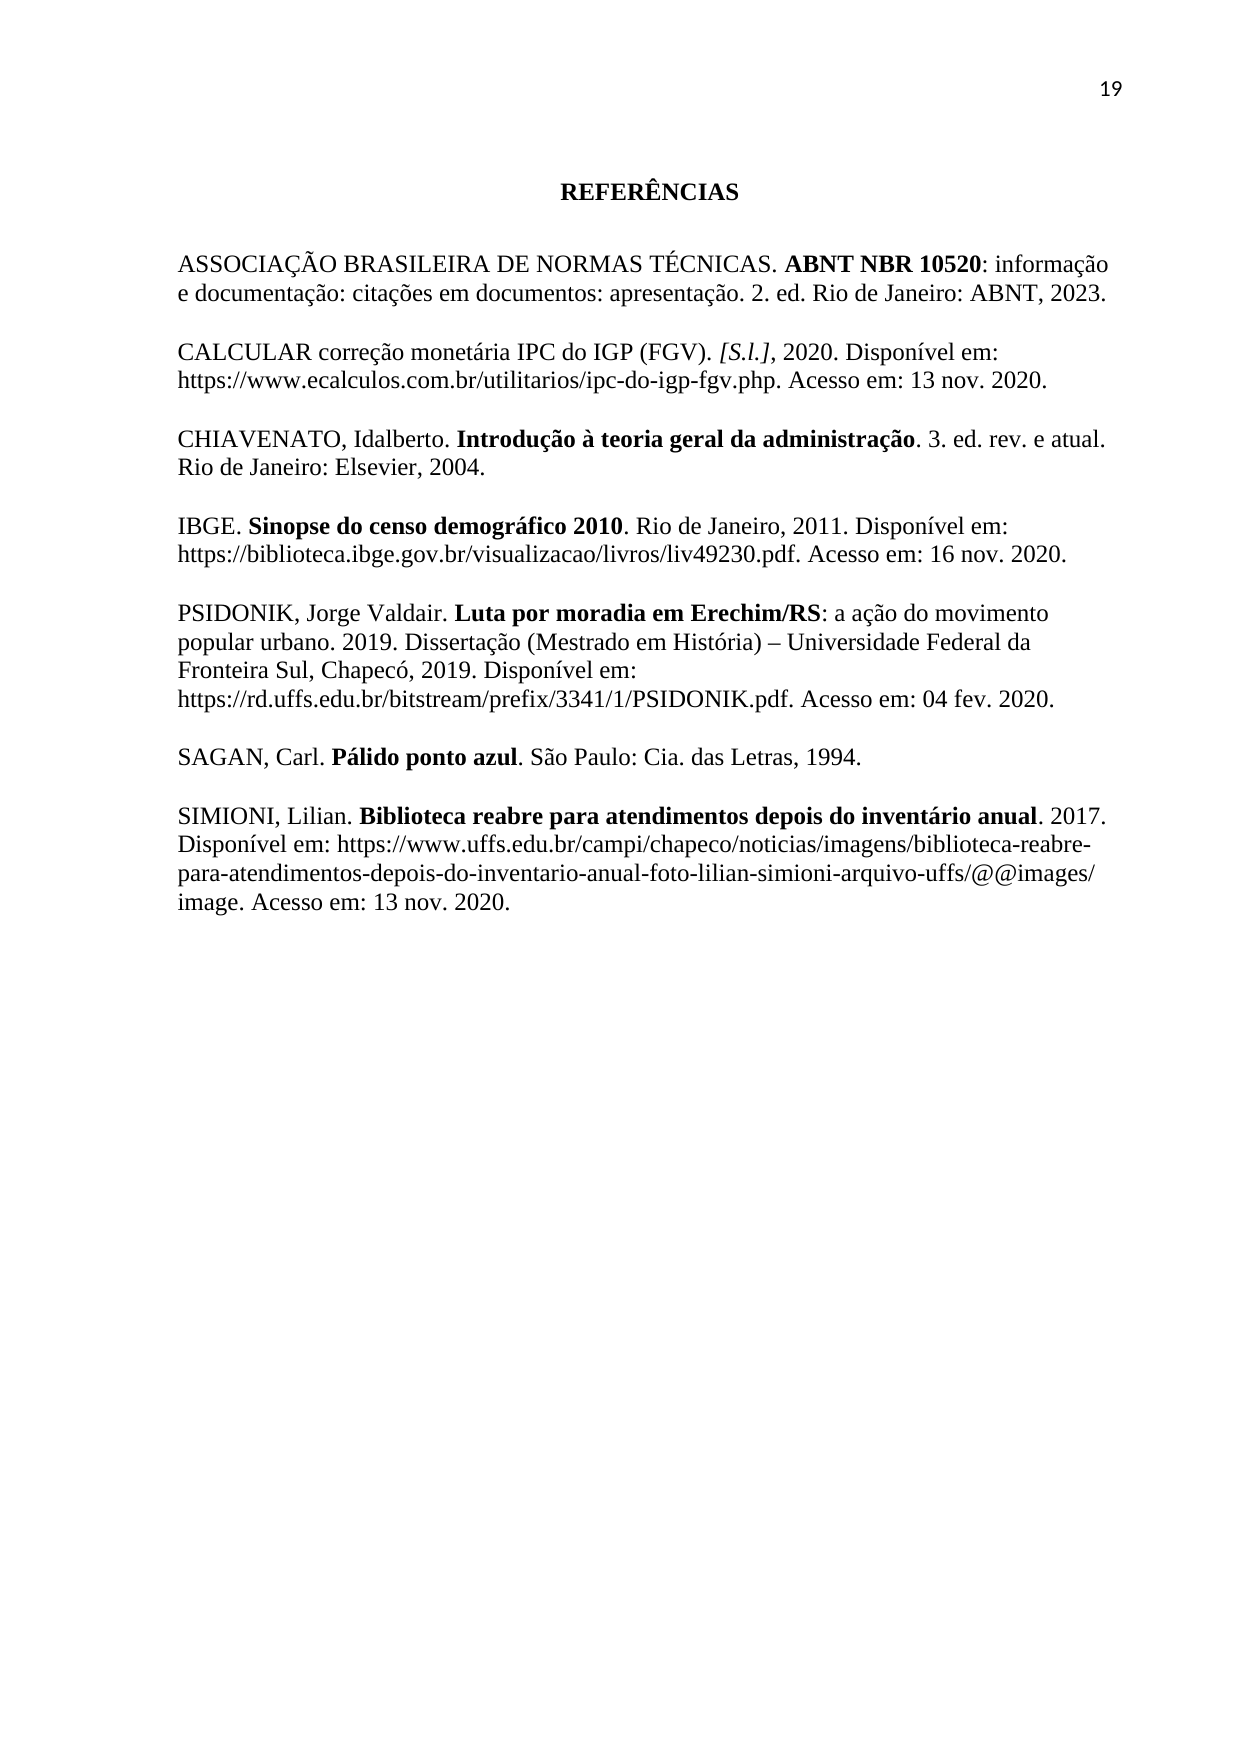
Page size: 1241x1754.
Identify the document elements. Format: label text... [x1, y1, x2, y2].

text CHIAVENATO, Idalberto. Introdução à teoria geral da administração. 3. ed. rev. e atual. Rio de Janeiro: Elsevier, 2004. [177, 424, 1122, 481]
text SIMIONI, Lilian. Biblioteca reabre para atendimentos depois do inventário anual. 2017. Disponível em: https://www.uffs.edu.br/campi/chapeco/noticias/imagens/biblioteca-reabre-para-atendimentos-depois-do-inventario-anual-foto-lilian-simioni-arquivo-uffs/@@images/image. Acesso em: 13 nov. 2020. [177, 801, 1122, 916]
text IBGE. Sinopse do censo demográfico 2010. Rio de Janeiro, 2011. Disponível em: https://biblioteca.ibge.gov.br/visualizacao/livros/liv49230.pdf. Acesso em: 16 nov. 2020. [177, 511, 1122, 568]
subtitle REFERÊNCIAS [177, 177, 1122, 206]
text SAGAN, Carl. Pálido ponto azul. São Paulo: Cia. das Letras, 1994. [177, 742, 1122, 771]
text PSIDONIK, Jorge Valdair. Luta por moradia em Erechim/RS: a ação do movimento popular urbano. 2019. Dissertação (Mestrado em História) – Universidade Federal da Fronteira Sul, Chapecó, 2019. Disponível em: https://rd.uffs.edu.br/bitstream/prefix/3341/1/PSIDONIK.pdf. Acesso em: 04 fev. 2020. [177, 598, 1122, 713]
text ASSOCIAÇÃO BRASILEIRA DE NORMAS TÉCNICAS. ABNT NBR 10520: informação e documentação: citações em documentos: apresentação. 2. ed. Rio de Janeiro: ABNT, 2023. [177, 249, 1122, 307]
text CALCULAR correção monetária IPC do IGP (FGV). [S.l.], 2020. Disponível em: https://www.ecalculos.com.br/utilitarios/ipc-do-igp-fgv.php. Acesso em: 13 nov. 2020. [177, 337, 1122, 394]
